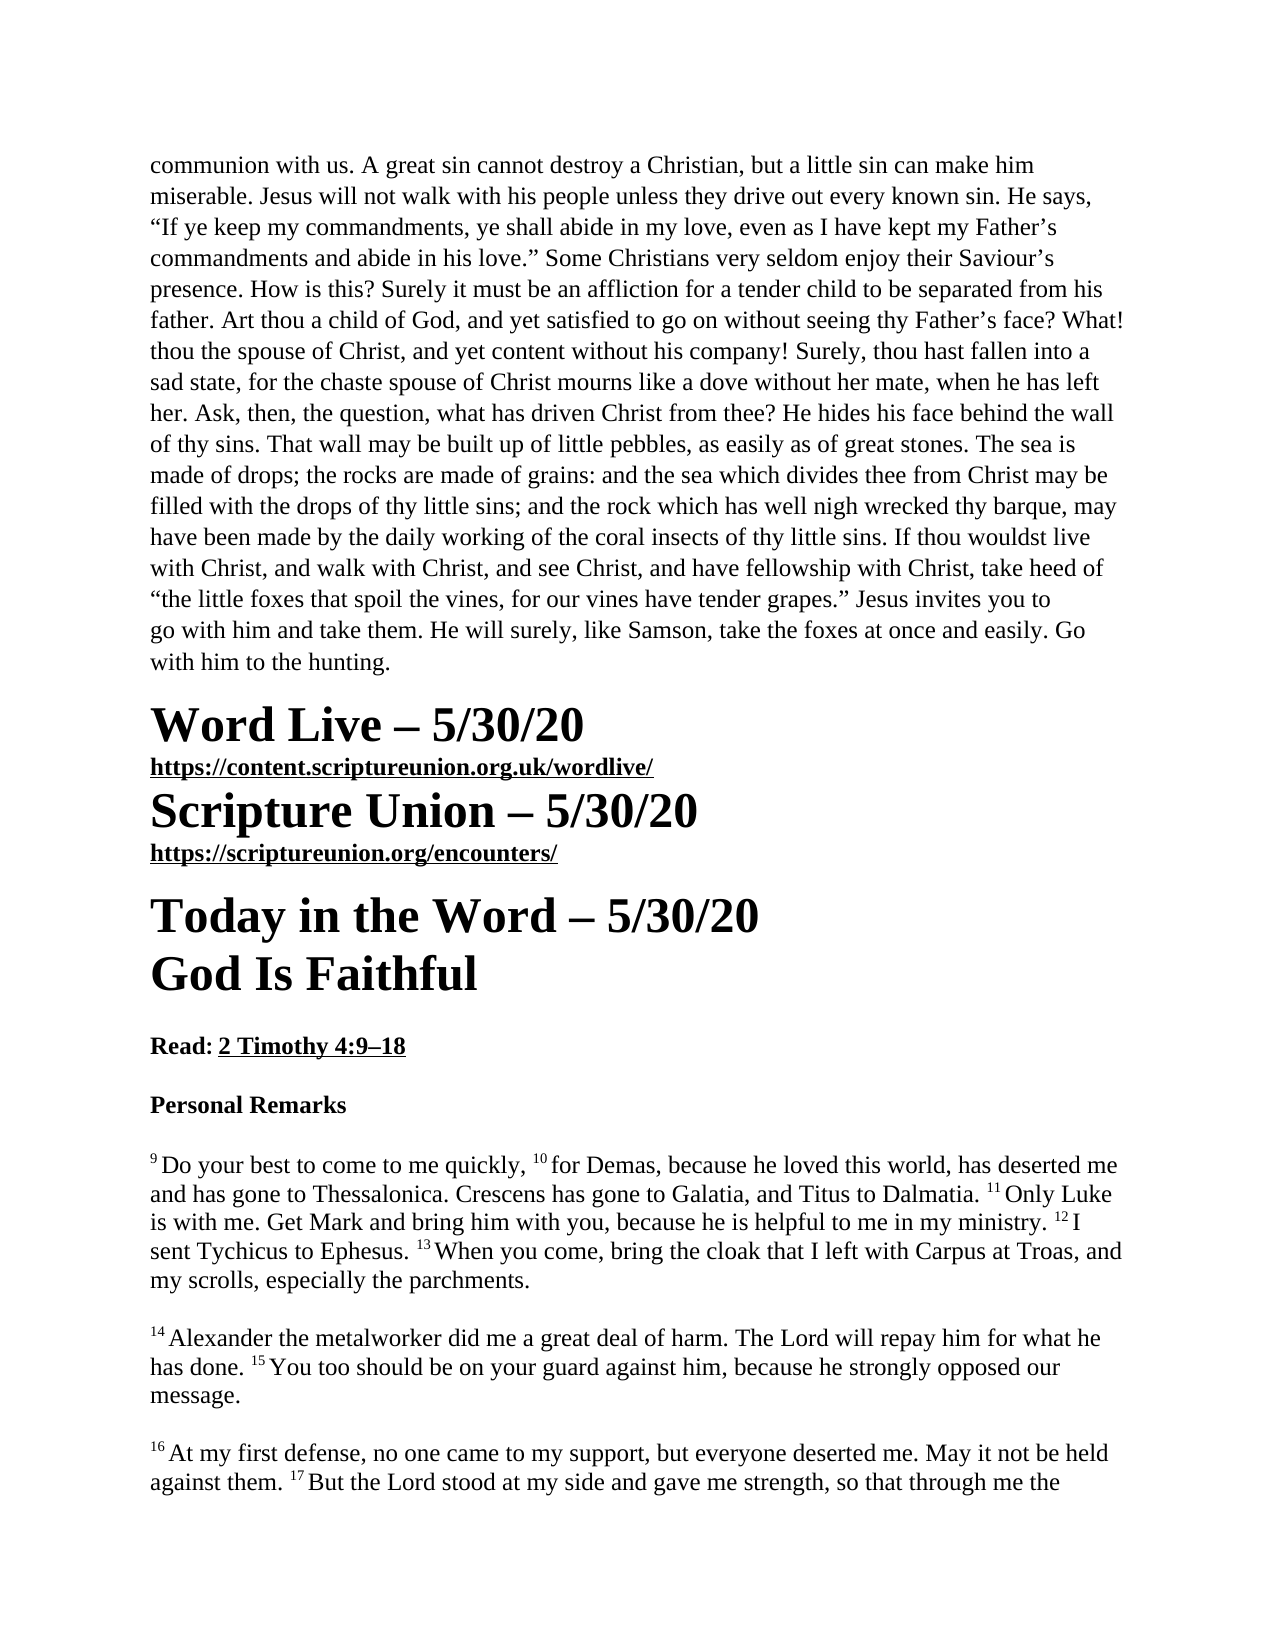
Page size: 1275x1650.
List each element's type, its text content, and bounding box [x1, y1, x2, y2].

text https://scriptureunion.org/encounters/ [150, 838, 1125, 867]
text 9 Do your best to come to me quickly, 10 for Demas, because he loved this world, has deserted me and has gone to Thessalonica. Crescens has gone to Galatia, and Titus to Dalmatia. 11 Only Luke is with me. Get Mark and bring him with you, because he is helpful to me in my ministry. 12 I sent Tychicus to Ephesus. 13 When you come, bring the cloak that I left with Carpus at Troas, and my scrolls, especially the parchments. [150, 1150, 1125, 1294]
subtitle Word Live – 5/30/20 [150, 694, 1125, 752]
subtitle Scripture Union – 5/30/20 [150, 781, 1125, 838]
text 14 Alexander the metalworker did me a great deal of harm. The Lord will repay him for what he has done. 15 You too should be on your guard against him, because he strongly opposed our message. [150, 1323, 1125, 1409]
subtitle God Is Faithful [150, 943, 1125, 1001]
subtitle Today in the Word – 5/30/20 [150, 886, 1125, 943]
subtitle Personal Remarks [150, 1090, 1125, 1118]
subtitle https://content.scriptureunion.org.uk/wordlive/ [150, 752, 1125, 781]
text Read: 2 Timothy 4:9–18 [150, 1030, 1125, 1061]
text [150, 150, 1125, 675]
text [150, 1438, 1125, 1496]
